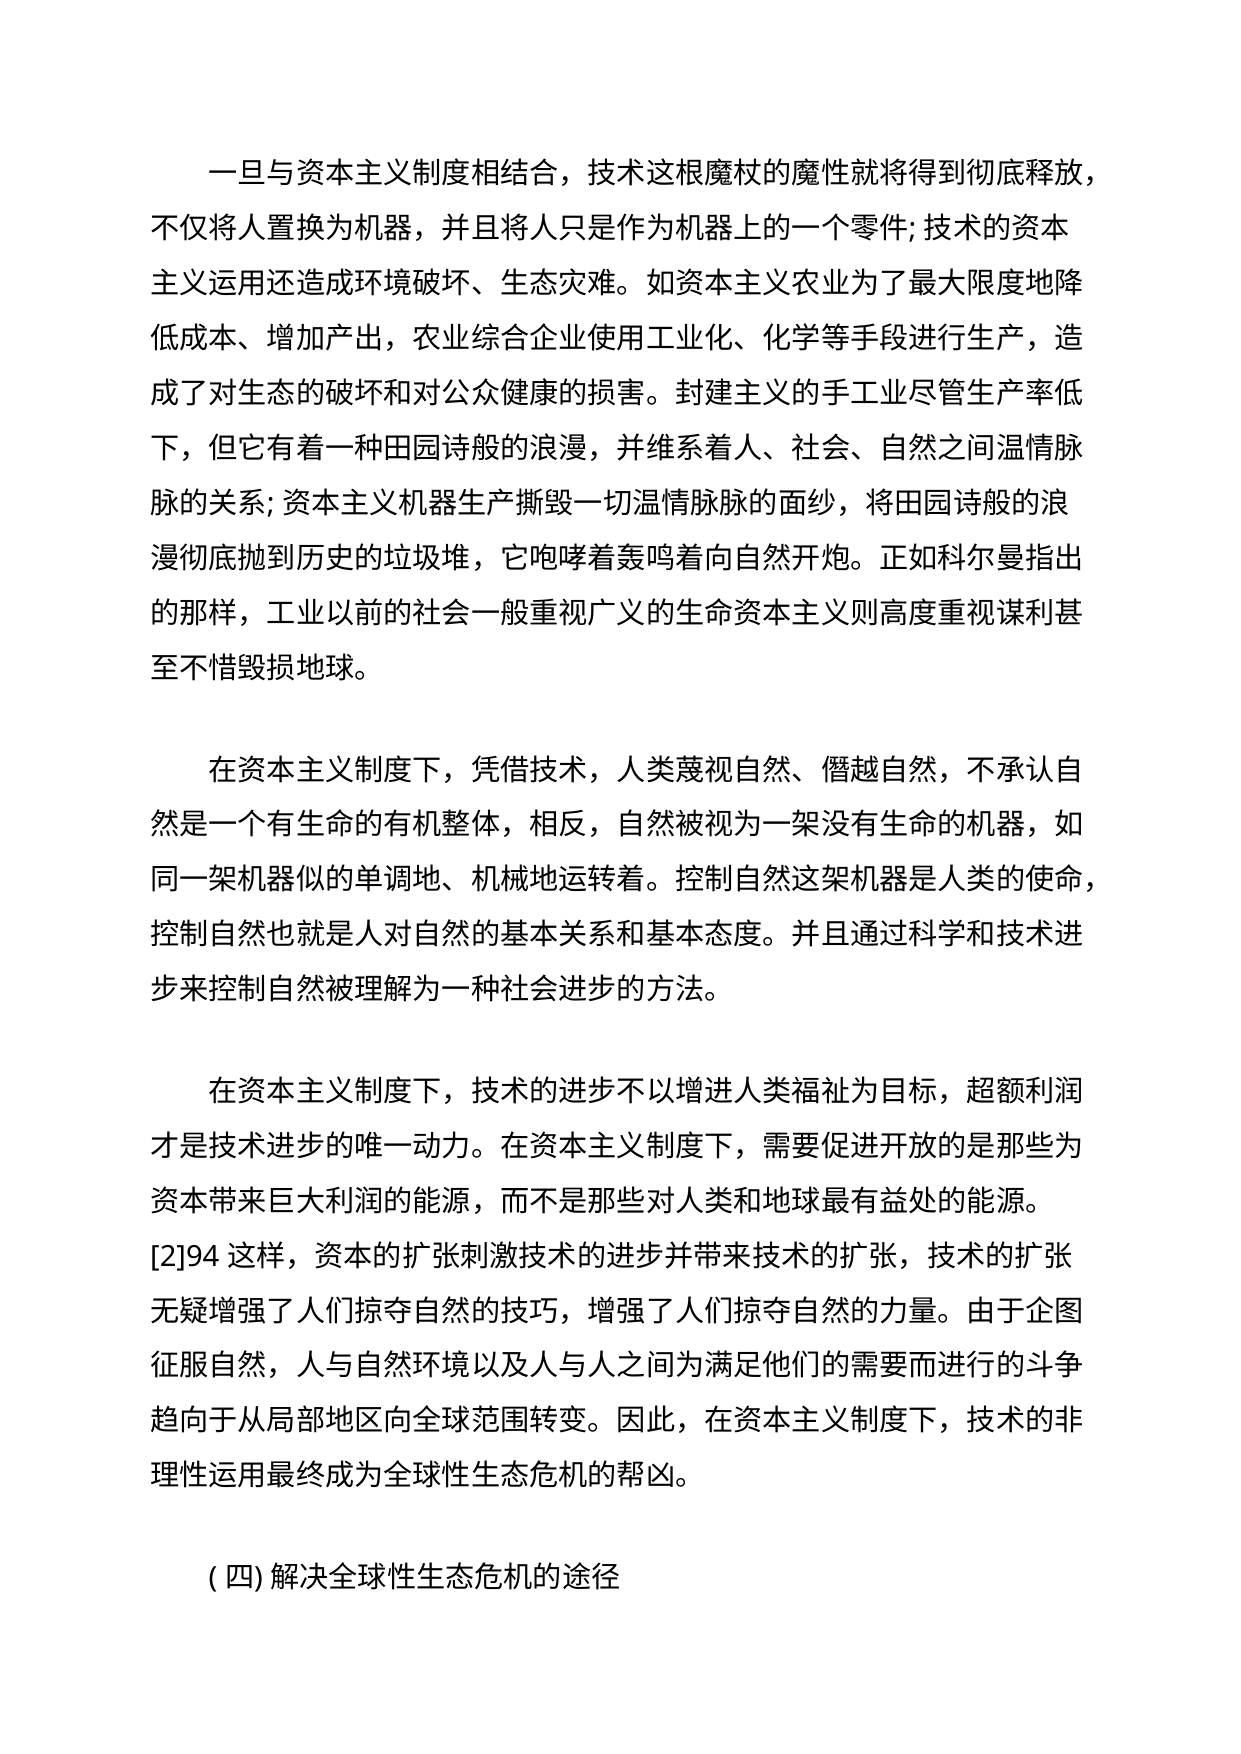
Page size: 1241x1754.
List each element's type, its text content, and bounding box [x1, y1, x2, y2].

text 一旦与资本主义制度相结合，技术这根魔杖的魔性就将得到彻底释放，不仅将人置换为机器，并且将人只是作为机器上的一个零件; 技术的资本主义运用还造成环境破坏、生态灾难。如资本主义农业为了最大限度地降低成本、增加产出，农业综合企业使用工业化、化学等手段进行生产，造成了对生态的破坏和对公众健康的损害。封建主义的手工业尽管生产率低下，但它有着一种田园诗般的浪漫，并维系着人、社会、自然之间温情脉脉的关系; 资本主义机器生产撕毁一切温情脉脉的面纱，将田园诗般的浪漫彻底抛到历史的垃圾堆，它咆哮着轰鸣着向自然开炮。正如科尔曼指出的那样，工业以前的社会一般重视广义的生命资本主义则高度重视谋利甚至不惜毁损地球。 [150, 150, 1090, 687]
text 在资本主义制度下，凭借技术，人类蔑视自然、僭越自然，不承认自然是一个有生命的有机整体，相反，自然被视为一架没有生命的机器，如同一架机器似的单调地、机械地运转着。控制自然这架机器是人类的使命，控制自然也就是人对自然的基本关系和基本态度。并且通过科学和技术进步来控制自然被理解为一种社会进步的方法。 [150, 746, 1090, 1008]
text 在资本主义制度下，技术的进步不以增进人类福祉为目标，超额利润才是技术进步的唯一动力。在资本主义制度下，需要促进开放的是那些为资本带来巨大利润的能源，而不是那些对人类和地球最有益处的能源。[2]94 这样，资本的扩张刺激技术的进步并带来技术的扩张，技术的扩张无疑增强了人们掠夺自然的技巧，增强了人们掠夺自然的力量。由于企图征服自然，人与自然环境以及人与人之间为满足他们的需要而进行的斗争趋向于从局部地区向全球范围转变。因此，在资本主义制度下，技术的非理性运用最终成为全球性生态危机的帮凶。 [150, 1067, 1090, 1494]
text ( 四) 解决全球性生态危机的途径 [150, 1553, 1090, 1596]
